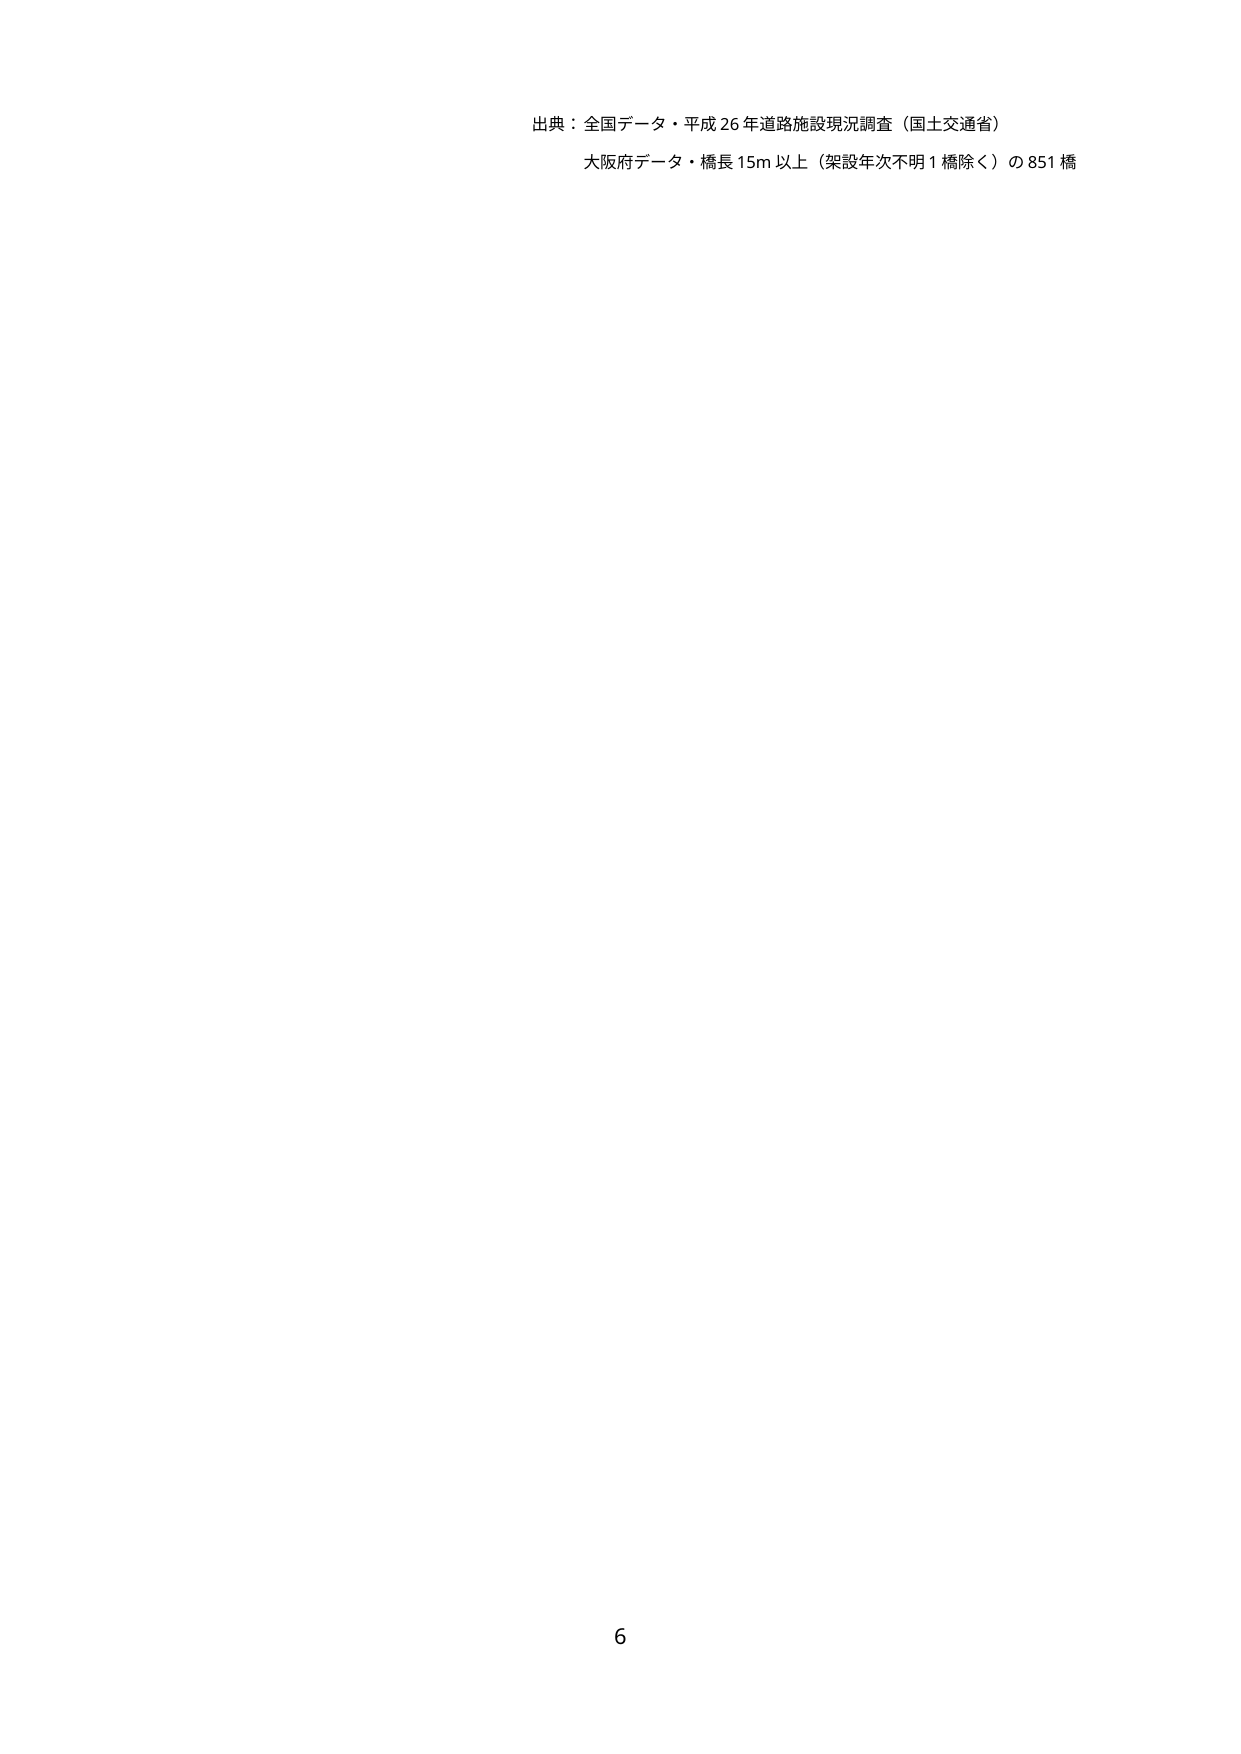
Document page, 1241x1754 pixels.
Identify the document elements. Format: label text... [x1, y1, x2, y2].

text 大阪府データ・橋長15m以上（架設年次不明1橋除く）の851橋 [118, 142, 1122, 180]
text 出典： 全国データ・平成26年道路施設現況調査（国土交通省） [118, 105, 1122, 142]
